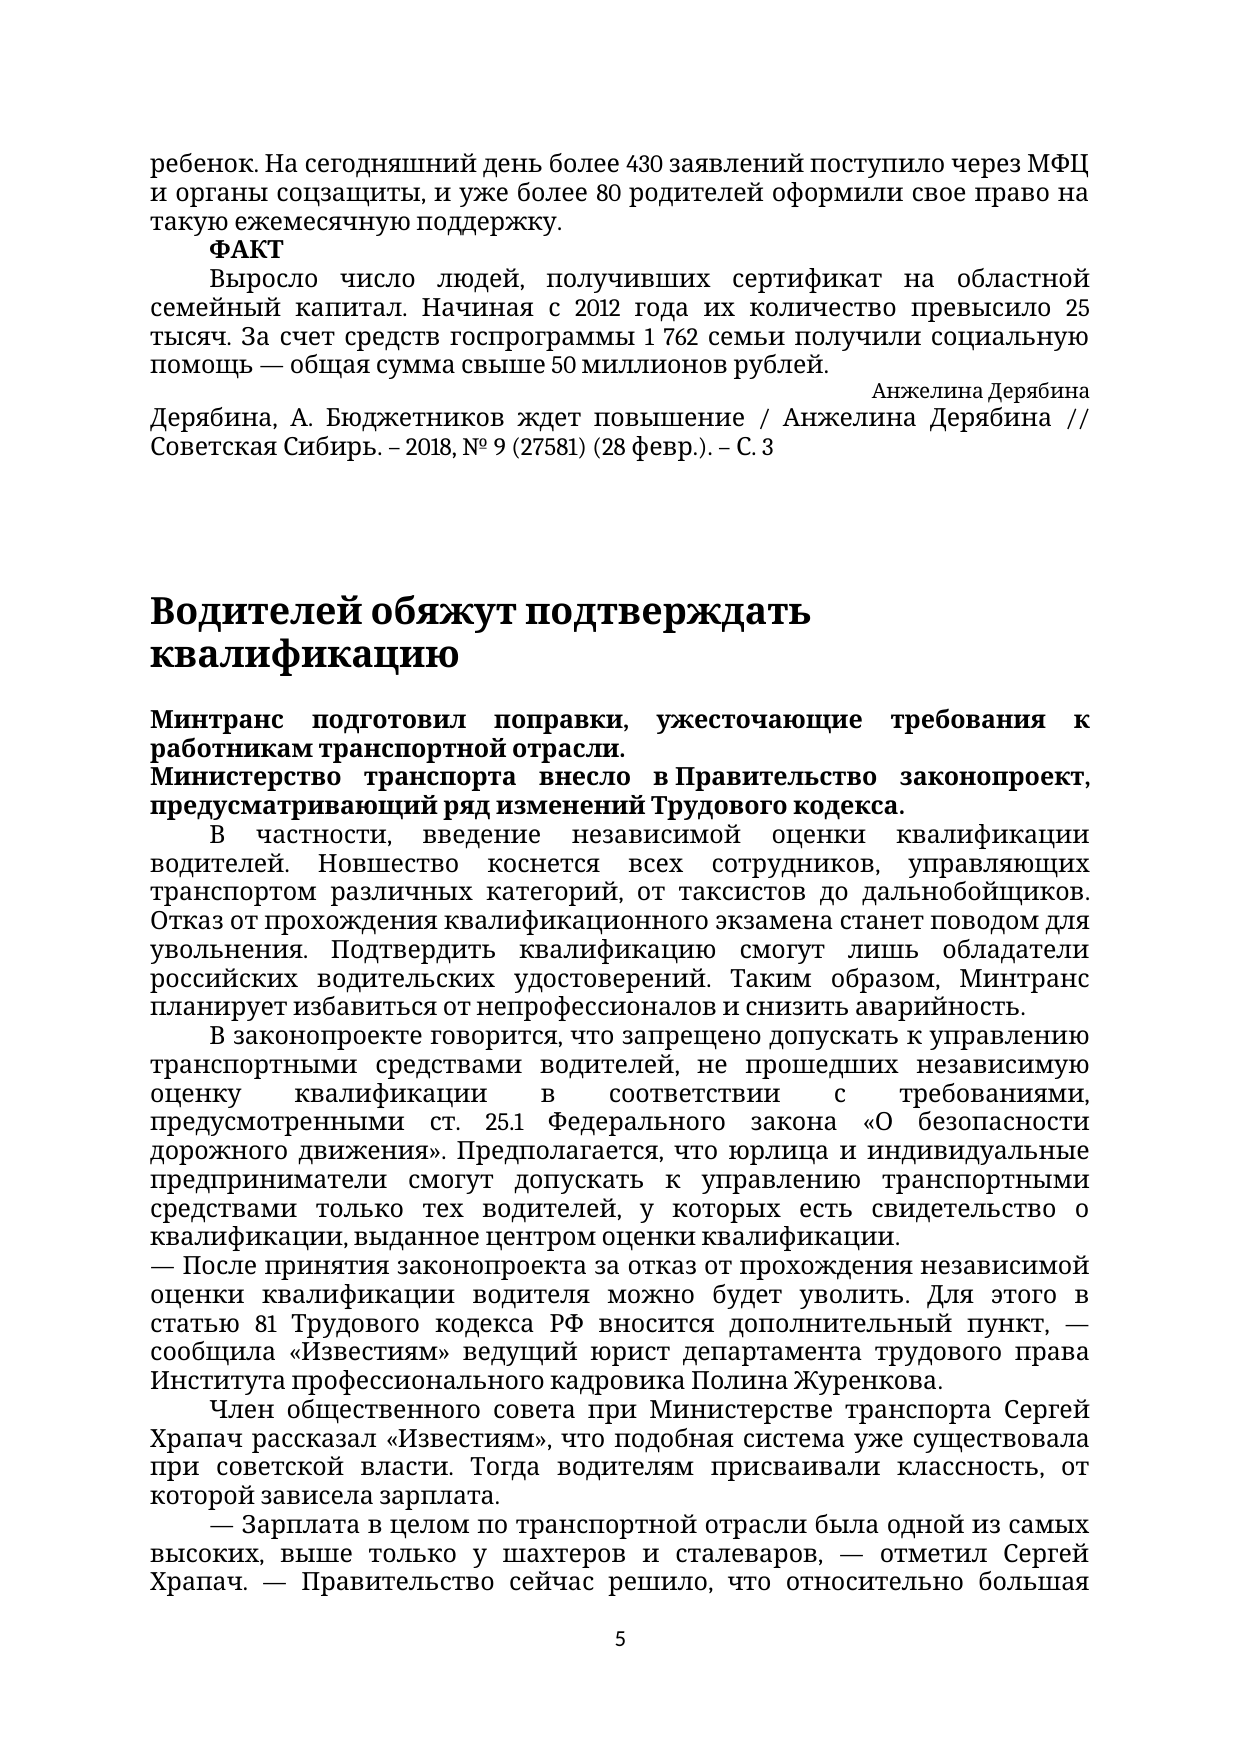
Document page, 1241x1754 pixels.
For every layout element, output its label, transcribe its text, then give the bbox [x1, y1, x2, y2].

subtitle Водителей обяжут подтверждать квалификацию [150, 591, 1090, 677]
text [150, 1511, 1090, 1597]
text Выросло число людей, получивших сертификат на областной семейный капитал. Начиная с 2012 года их количество превысило 25 тысяч. За счет средств госпрограммы 1 762 семьи получили социальную помощь — общая сумма свыше 50 миллионов рублей. [150, 265, 1090, 380]
text — После принятия законопроекта за отказ от прохождения независимой оценки квалификации водителя можно будет уволить. Для этого в статью 81 Трудового кодекса РФ вносится дополнительный пункт, — сообщила «Известиям» ведущий юрист департамента трудового права Института профессионального кадровика Полина Журенкова. [150, 1252, 1090, 1396]
text Анжелина Дерябина [150, 380, 1090, 404]
text Минтранс подготовил поправки, ужесточающие требования к работникам транспортной отрасли. [150, 706, 1090, 763]
text В частности, введение независимой оценки квалификации водителей. Новшество коснется всех сотрудников, управляющих транспортом различных категорий, от таксистов до дальнобойщиков. Отказ от прохождения квалификационного экзамена станет поводом для увольнения. Подтвердить квалификацию смогут лишь обладатели российских водительских удостоверений. Таким образом, Минтранс планирует избавиться от непрофессионалов и снизить аварийность. [150, 821, 1090, 1022]
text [150, 150, 1090, 236]
text Министерство транспорта внесло в Правительство законопроект, предусматривающий ряд изменений Трудового кодекса. [150, 763, 1090, 821]
text Дерябина, А. Бюджетников ждет повышение / Анжелина Дерябина // Советская Сибирь. – 2018, № 9 (27581) (28 февр.). – С. 3 [150, 404, 1090, 461]
text Член общественного совета при Министерстве транспорта Сергей Храпач рассказал «Известиям», что подобная система уже существовала при советской власти. Тогда водителям присваивали классность, от которой зависела зарплата. [150, 1396, 1090, 1511]
text В законопроекте говорится, что запрещено допускать к управлению транспортными средствами водителей, не прошедших независимую оценку квалификации в соответствии с требованиями, предусмотренными ст. 25.1 Федерального закона «О безопасности дорожного движения». Предполагается, что юрлица и индивидуальные предприниматели смогут допускать к управлению транспортными средствами только тех водителей, у которых есть свидетельство о квалификации, выданное центром оценки квалификации. [150, 1022, 1090, 1252]
text ФАКТ [150, 236, 1090, 265]
